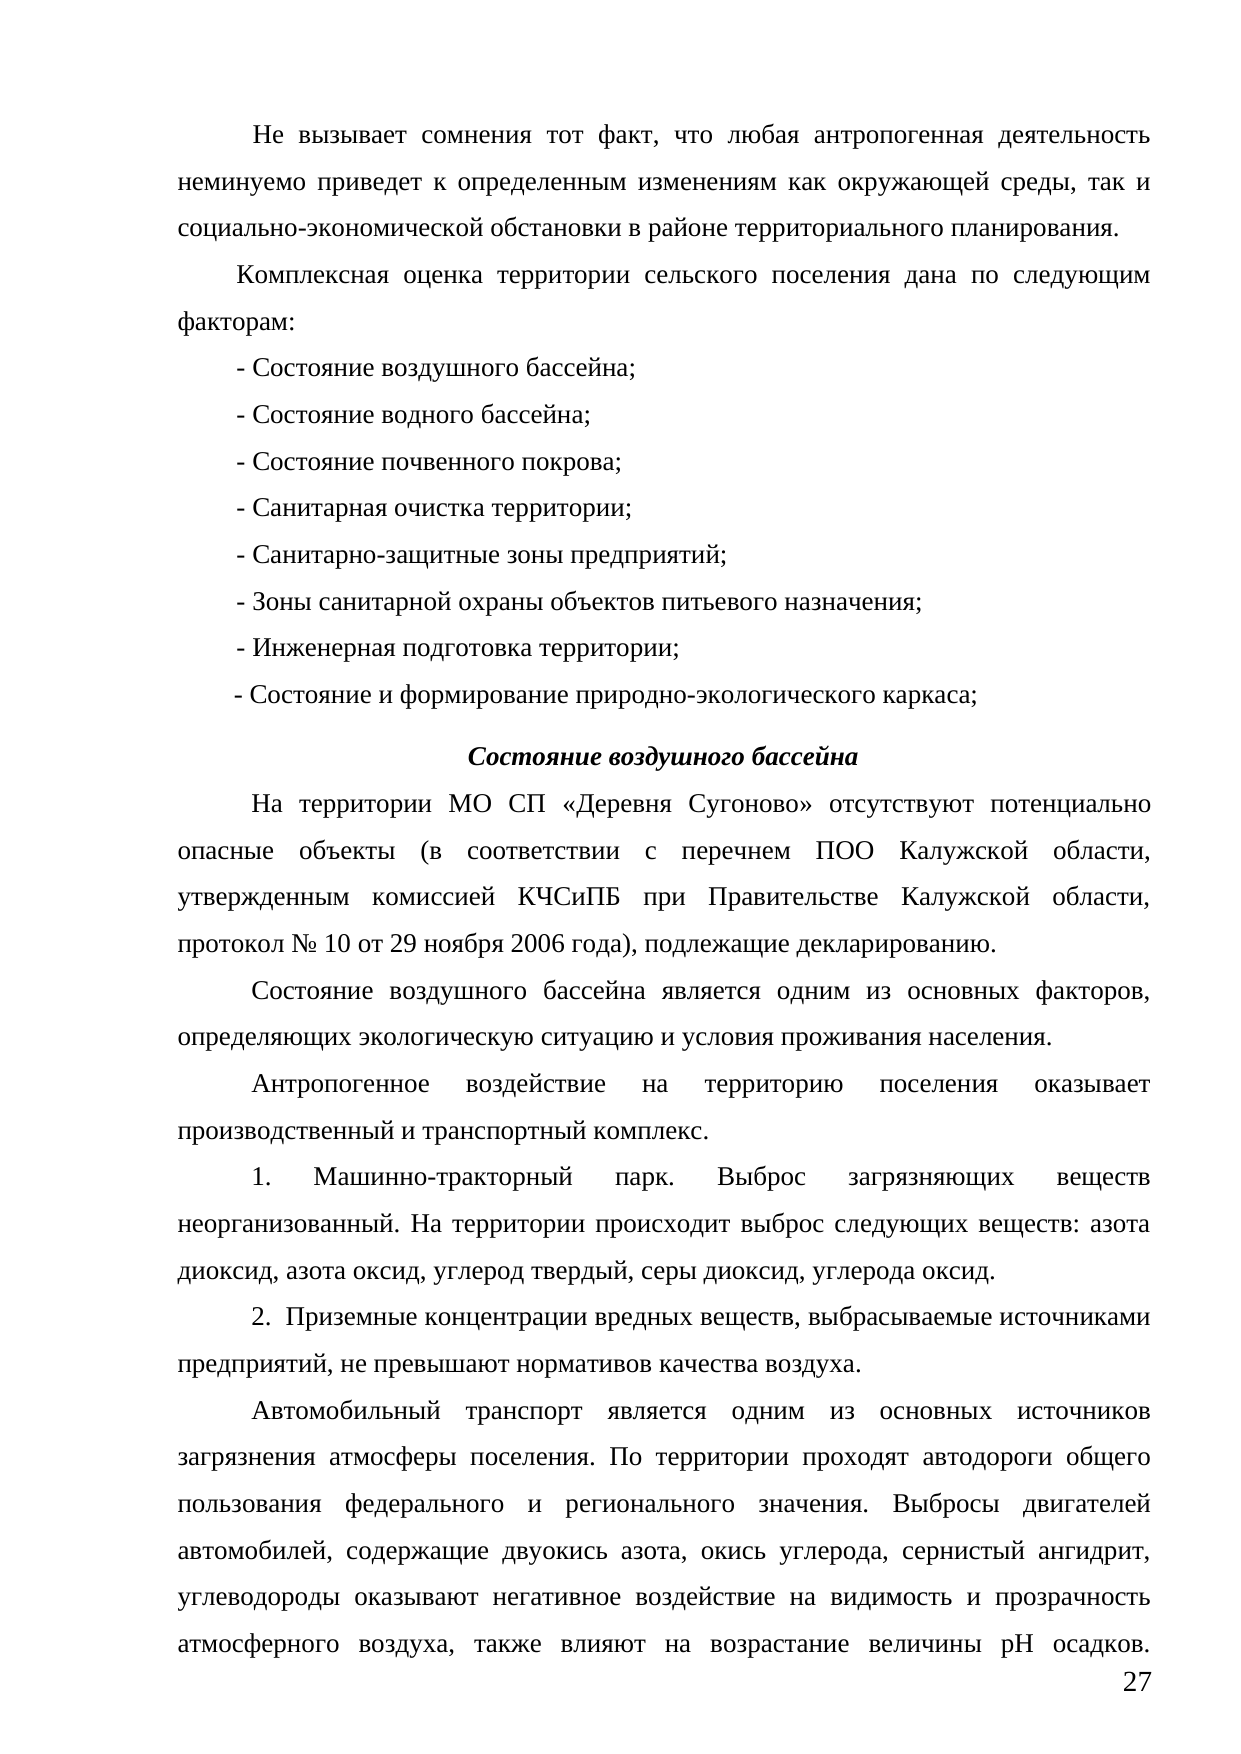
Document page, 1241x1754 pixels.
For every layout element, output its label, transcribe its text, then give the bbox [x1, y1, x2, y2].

text - Состояние почвенного покрова; [177, 445, 1152, 476]
text - Состояние и формирование природно-экологического каркаса; [177, 678, 1152, 709]
text - Состояние воздушного бассейна; [177, 351, 1152, 383]
text Состояние воздушного бассейна является одним из основных факторов, определяющих экологическую ситуацию и условия проживания населения. [177, 974, 1152, 1052]
text 1. Машинно-тракторный парк. Выброс загрязняющих веществ неорганизованный. На территории происходит выброс следующих веществ: азота диоксид, азота оксид, углерод твердый, серы диоксид, углерода оксид. [177, 1160, 1152, 1285]
text Состояние воздушного бассейна [177, 740, 1152, 772]
text - Инженерная подготовка территории; [177, 631, 1152, 663]
text На территории МО СП «Деревня Сугоново» отсутствуют потенциально опасные объекты (в соответствии с перечнем ПОО Калужской области, утвержденным комиссией КЧСиПБ при Правительстве Калужской области, протокол № 10 от 29 ноября 2006 года), подлежащие декларированию. [177, 787, 1152, 958]
text Не вызывает сомнения тот факт, что любая антропогенная деятельность неминуемо приведет к определенным изменениям как окружающей среды, так и социально-экономической обстановки в районе территориального планирования. [177, 118, 1152, 243]
text - Санитарно-защитные зоны предприятий; [177, 538, 1152, 569]
text - Зоны санитарной охраны объектов питьевого назначения; [177, 585, 1152, 616]
text 2. Приземные концентрации вредных веществ, выбрасываемые источниками предприятий, не превышают нормативов качества воздуха. [177, 1300, 1152, 1378]
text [177, 1394, 1152, 1658]
text Комплексная оценка территории сельского поселения дана по следующим факторам: [177, 258, 1152, 336]
text - Состояние водного бассейна; [177, 398, 1152, 429]
text - Санитарная очистка территории; [177, 491, 1152, 523]
text Антропогенное воздействие на территорию поселения оказывает производственный и транспортный комплекс. [177, 1067, 1152, 1145]
